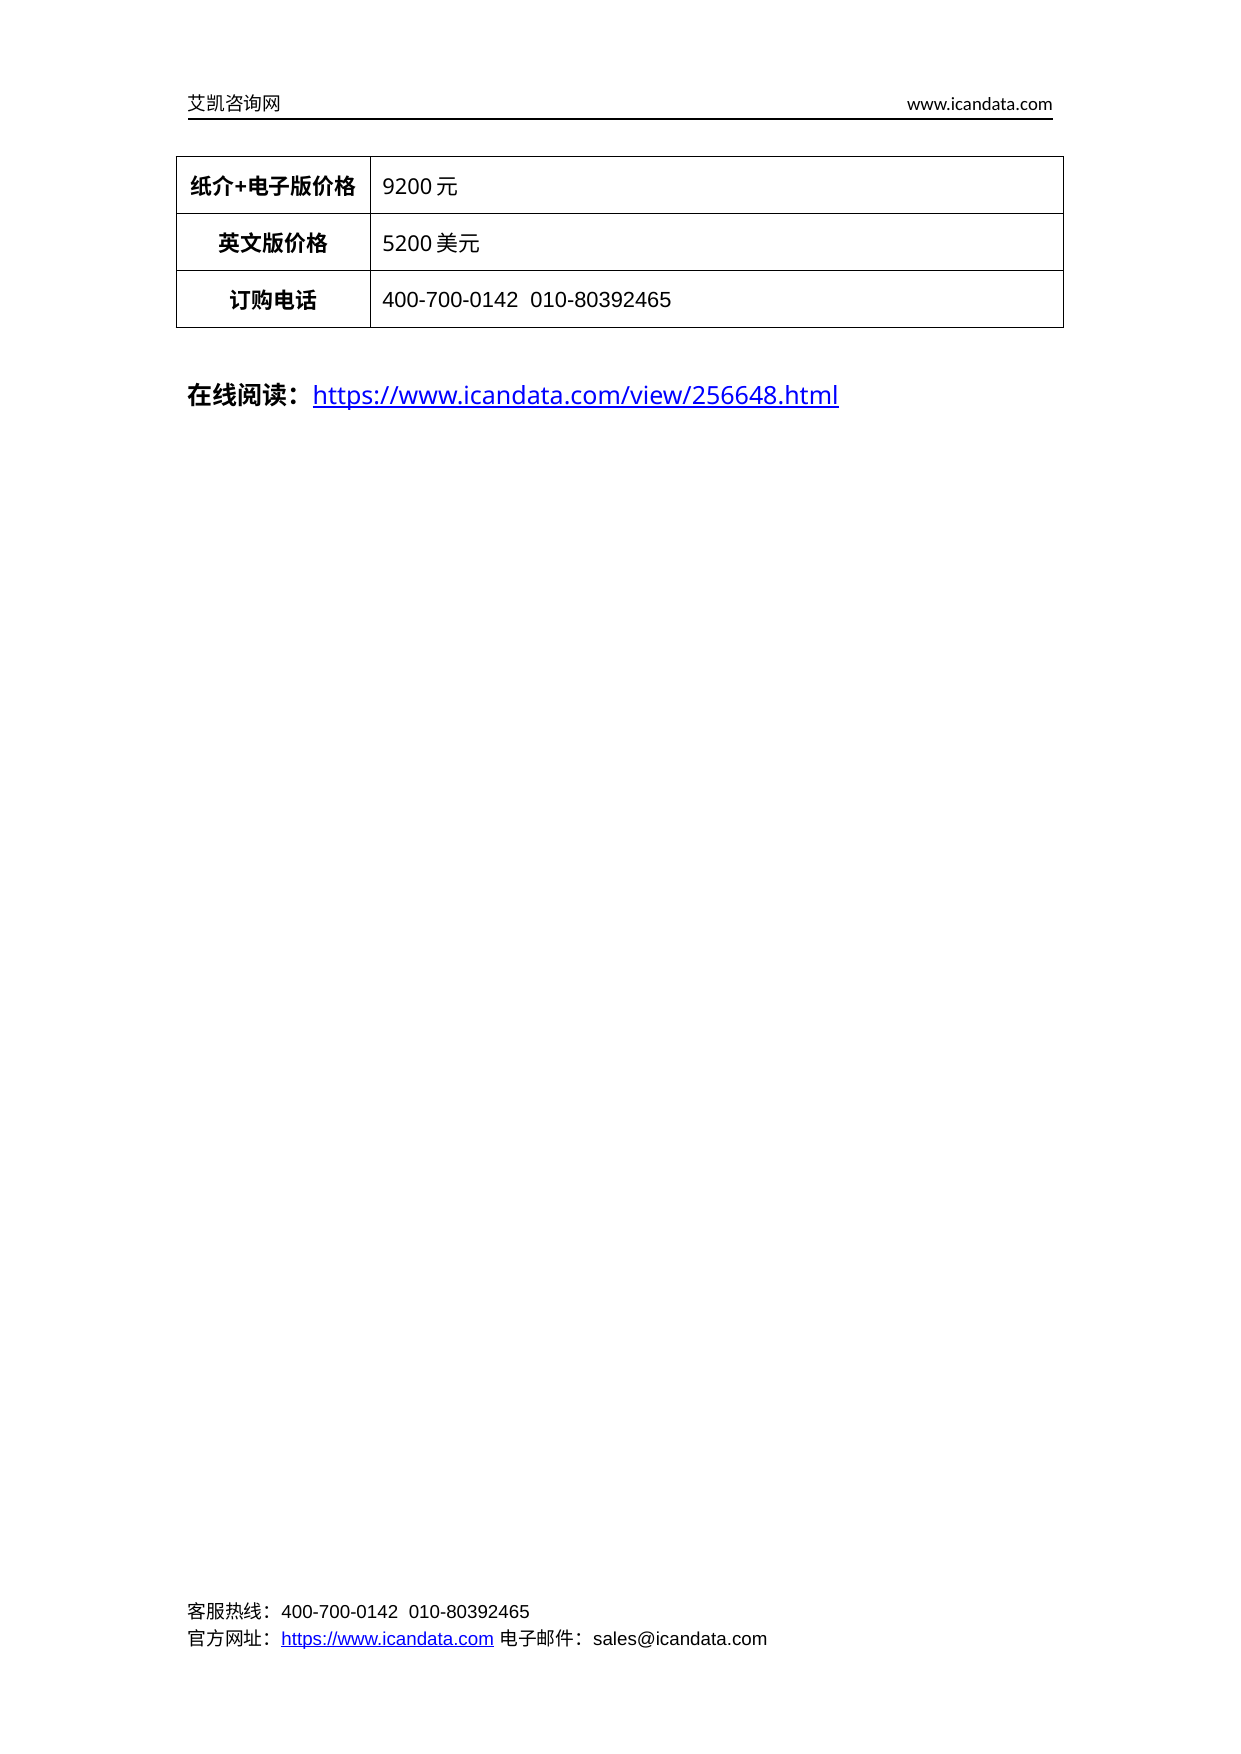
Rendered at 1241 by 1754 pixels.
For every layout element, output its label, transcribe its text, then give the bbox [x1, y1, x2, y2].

table_cell 纸介+电子版价格 [177, 157, 370, 213]
text 在线阅读：https://www.icandata.com/view/256648.html [187, 361, 1053, 426]
table_cell 英文版价格 [177, 214, 370, 270]
table_cell 5200美元 [371, 214, 1063, 270]
table_cell 订购电话 [177, 271, 370, 327]
table_cell 9200元 [371, 157, 1063, 213]
table_cell 400-700-0142 010-80392465 [371, 271, 1063, 327]
